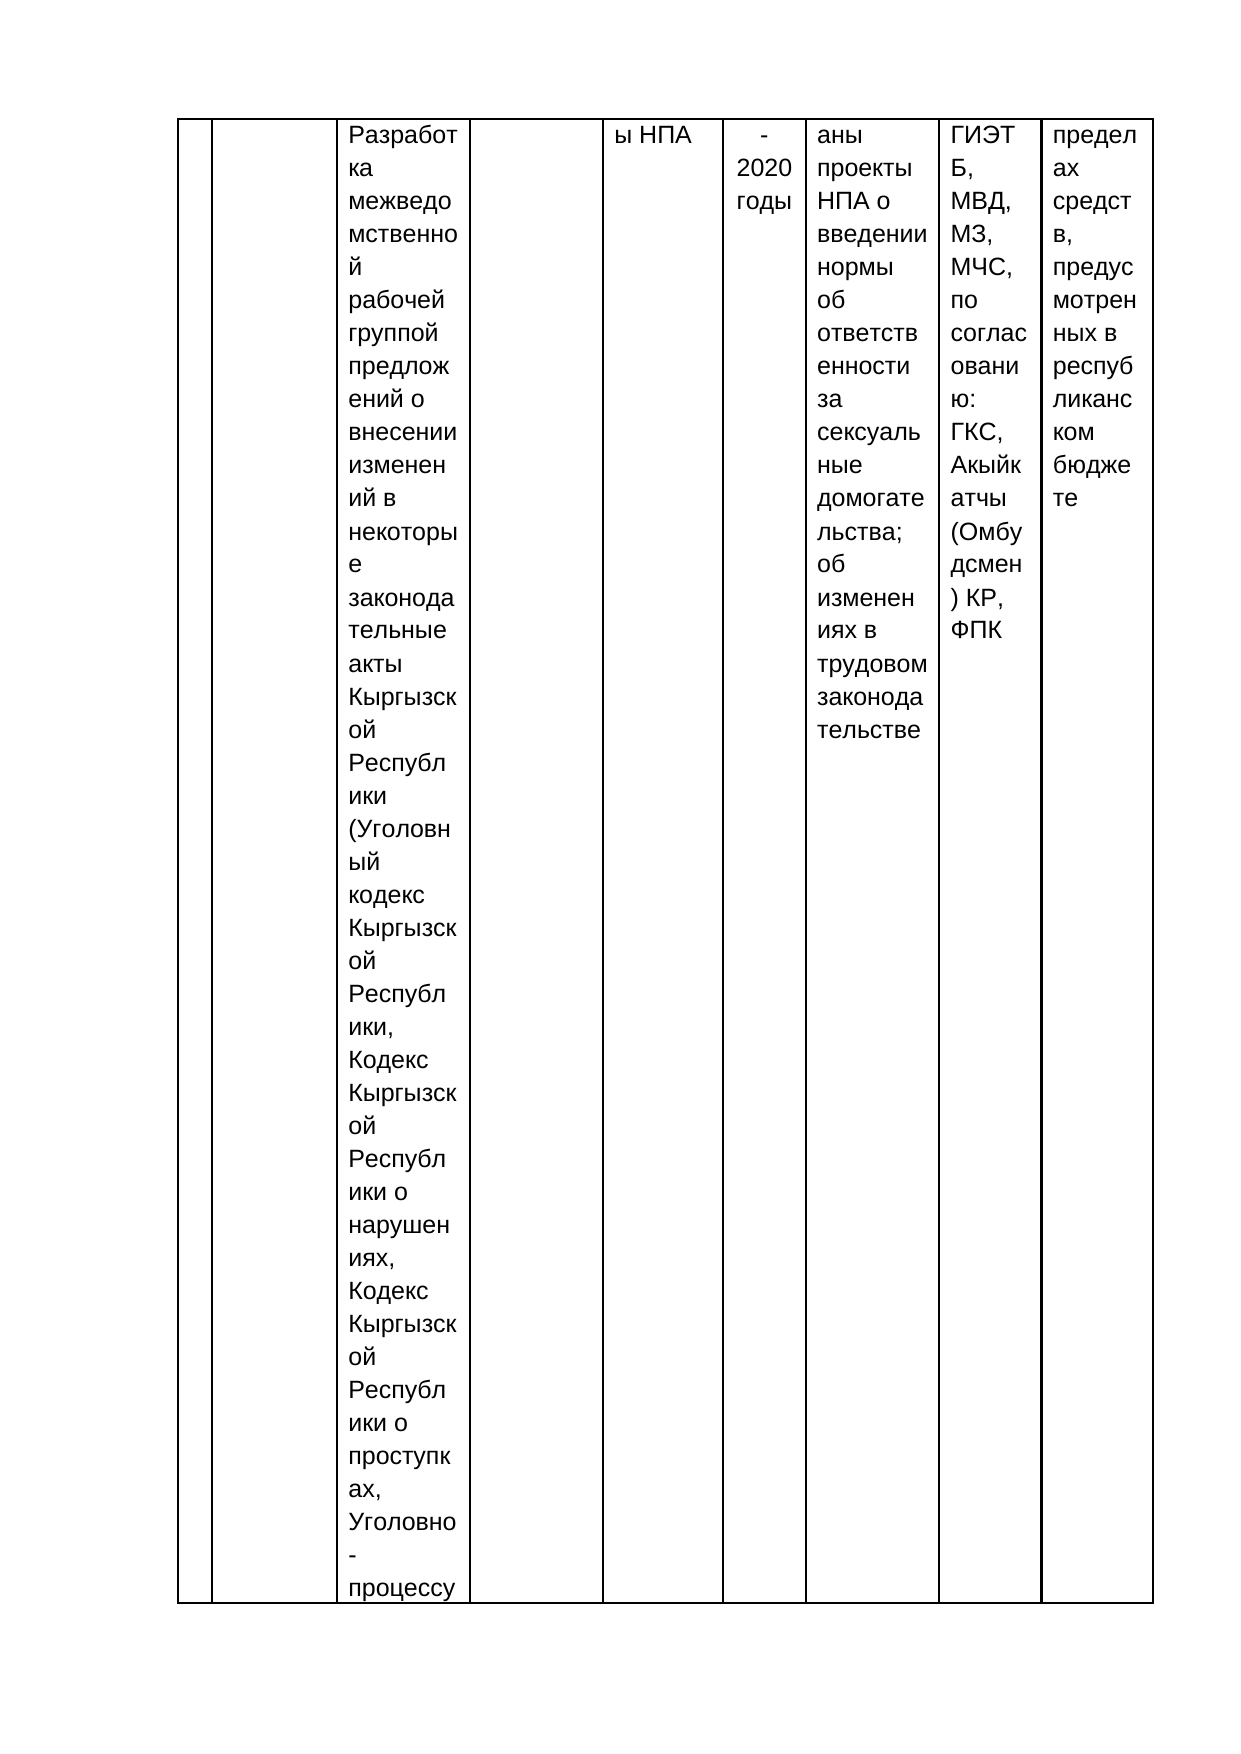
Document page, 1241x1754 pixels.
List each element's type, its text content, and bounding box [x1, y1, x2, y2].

table_cell 2019-2020 годы [724, 120, 805, 1602]
table_cell Проекты НПА [604, 120, 722, 1602]
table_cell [338, 120, 469, 1602]
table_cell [940, 120, 1040, 1602]
table_cell [471, 120, 602, 1602]
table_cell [1043, 120, 1152, 1602]
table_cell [807, 120, 938, 1602]
